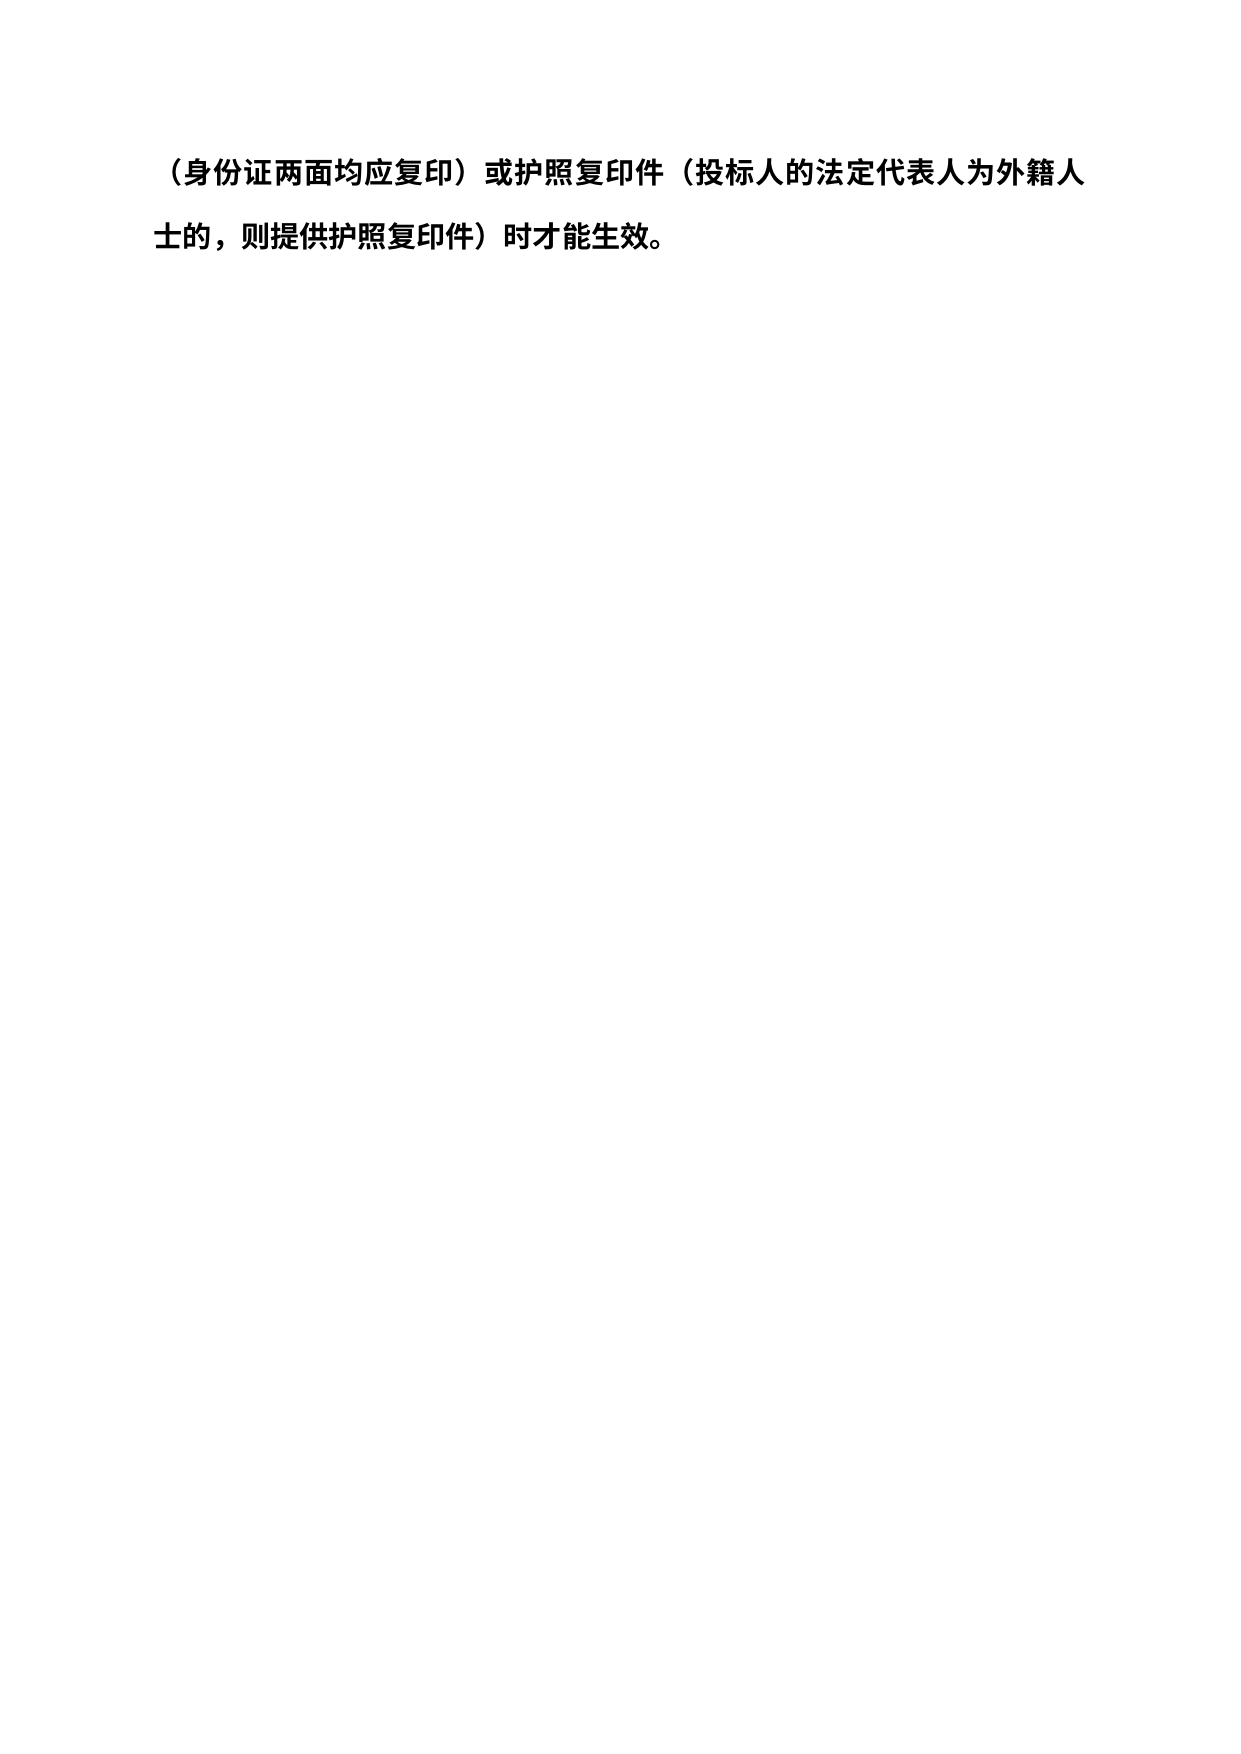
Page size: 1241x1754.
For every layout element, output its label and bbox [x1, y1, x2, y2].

text [153, 150, 1087, 256]
